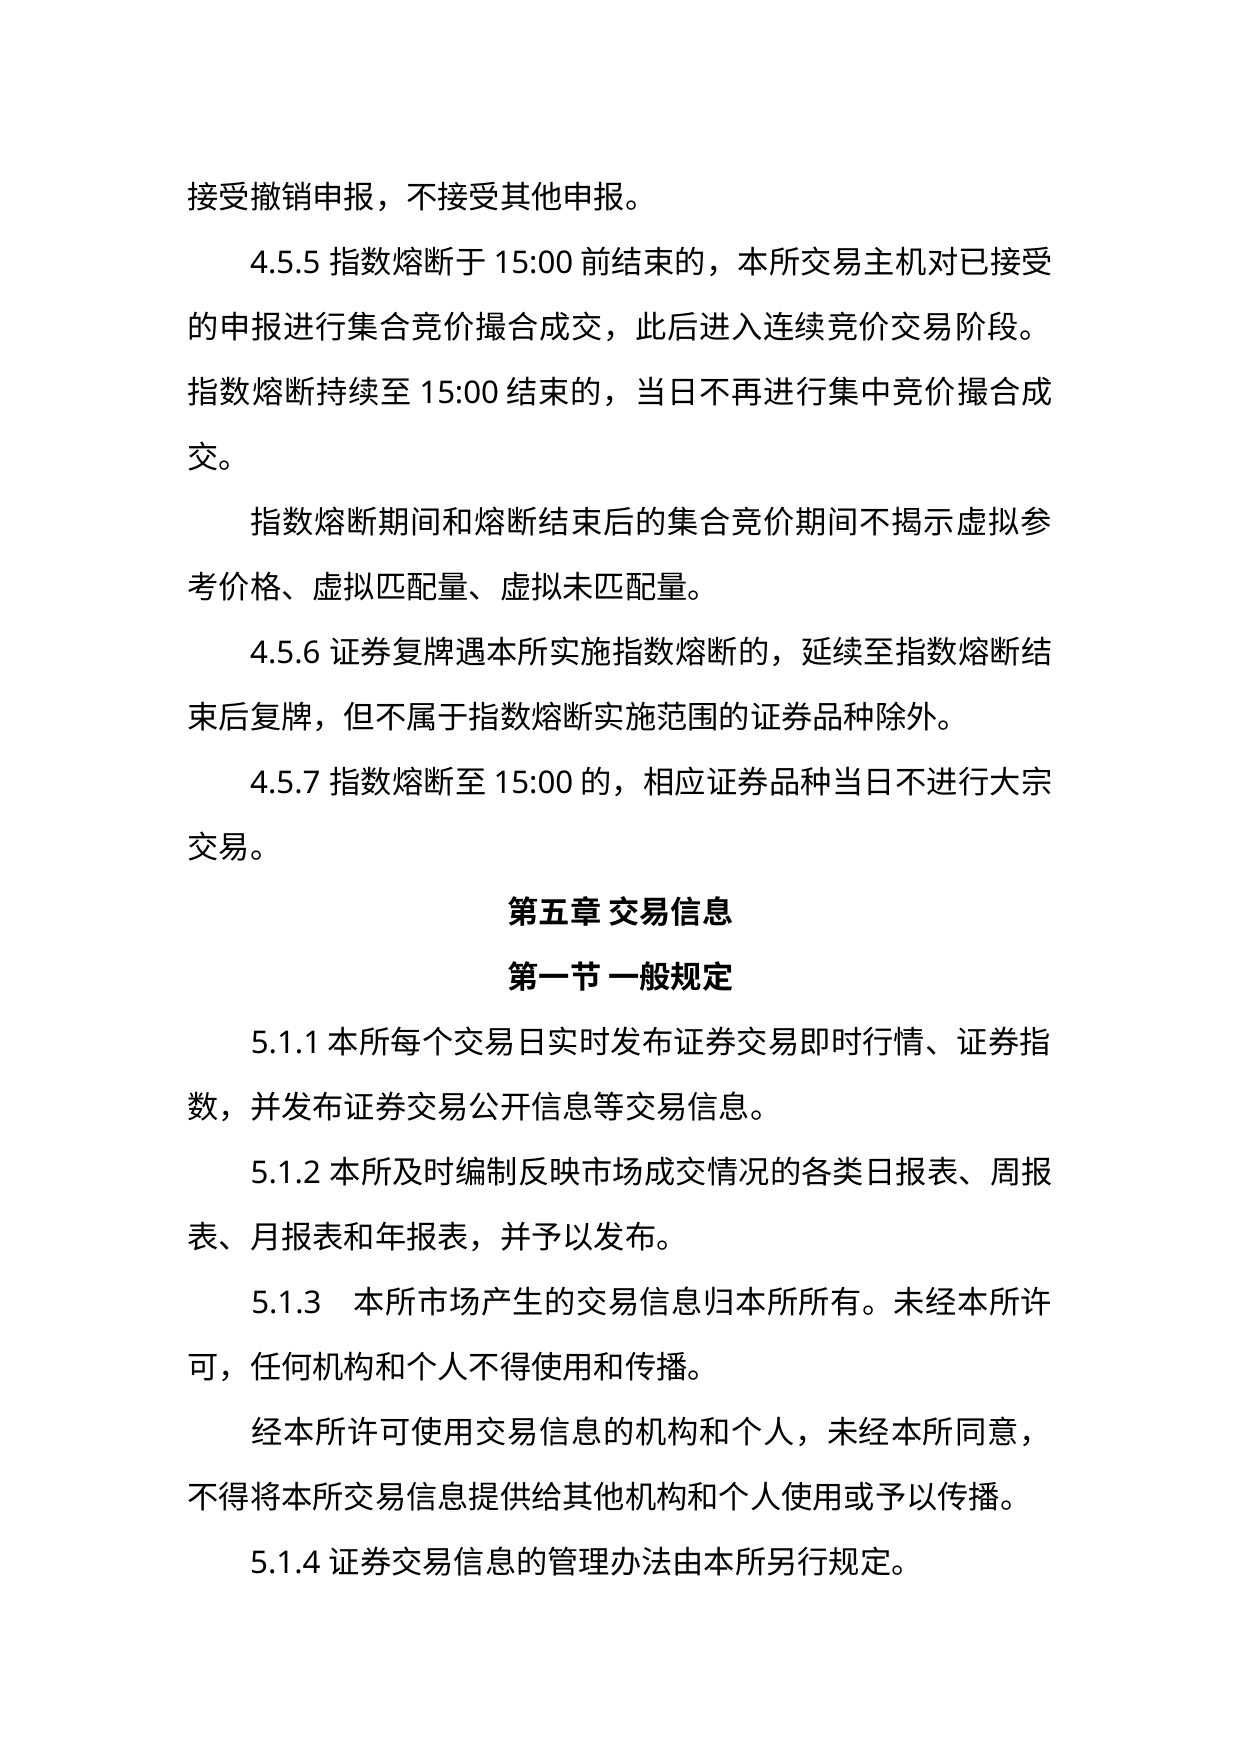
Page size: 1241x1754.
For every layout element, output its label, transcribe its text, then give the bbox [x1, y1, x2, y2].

text 指数熔断期间和熔断结束后的集合竞价期间不揭示虚拟参考价格、虚拟匹配量、虚拟未匹配量。 [187, 487, 1053, 617]
text 证券复牌遇本所实施指数熔断的，延续至指数熔断结束后复牌，但不属于指数熔断实施范围的证券品种除外。 [187, 617, 1053, 747]
text 第一节 一般规定 [187, 942, 1053, 1007]
text 本所及时编制反映市场成交情况的各类日报表、周报表、月报表和年报表，并予以发布。 [187, 1137, 1053, 1267]
text 指数熔断至15:00的，相应证券品种当日不进行大宗交易。 [187, 747, 1053, 877]
text 经本所许可使用交易信息的机构和个人，未经本所同意，不得将本所交易信息提供给其他机构和个人使用或予以传播。 [187, 1397, 1053, 1527]
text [187, 162, 1053, 227]
text 证券交易信息的管理办法由本所另行规定。 [187, 1527, 1053, 1592]
text 指数熔断于15:00前结束的，本所交易主机对已接受的申报进行集合竞价撮合成交，此后进入连续竞价交易阶段。指数熔断持续至15:00结束的，当日不再进行集中竞价撮合成交。 [187, 227, 1053, 487]
text 本所市场产生的交易信息归本所所有。未经本所许可，任何机构和个人不得使用和传播。 [187, 1267, 1053, 1397]
text 5.1.1本所每个交易日实时发布证券交易即时行情、证券指数，并发布证券交易公开信息等交易信息。 [187, 1007, 1053, 1137]
text 第五章 交易信息 [187, 877, 1053, 942]
